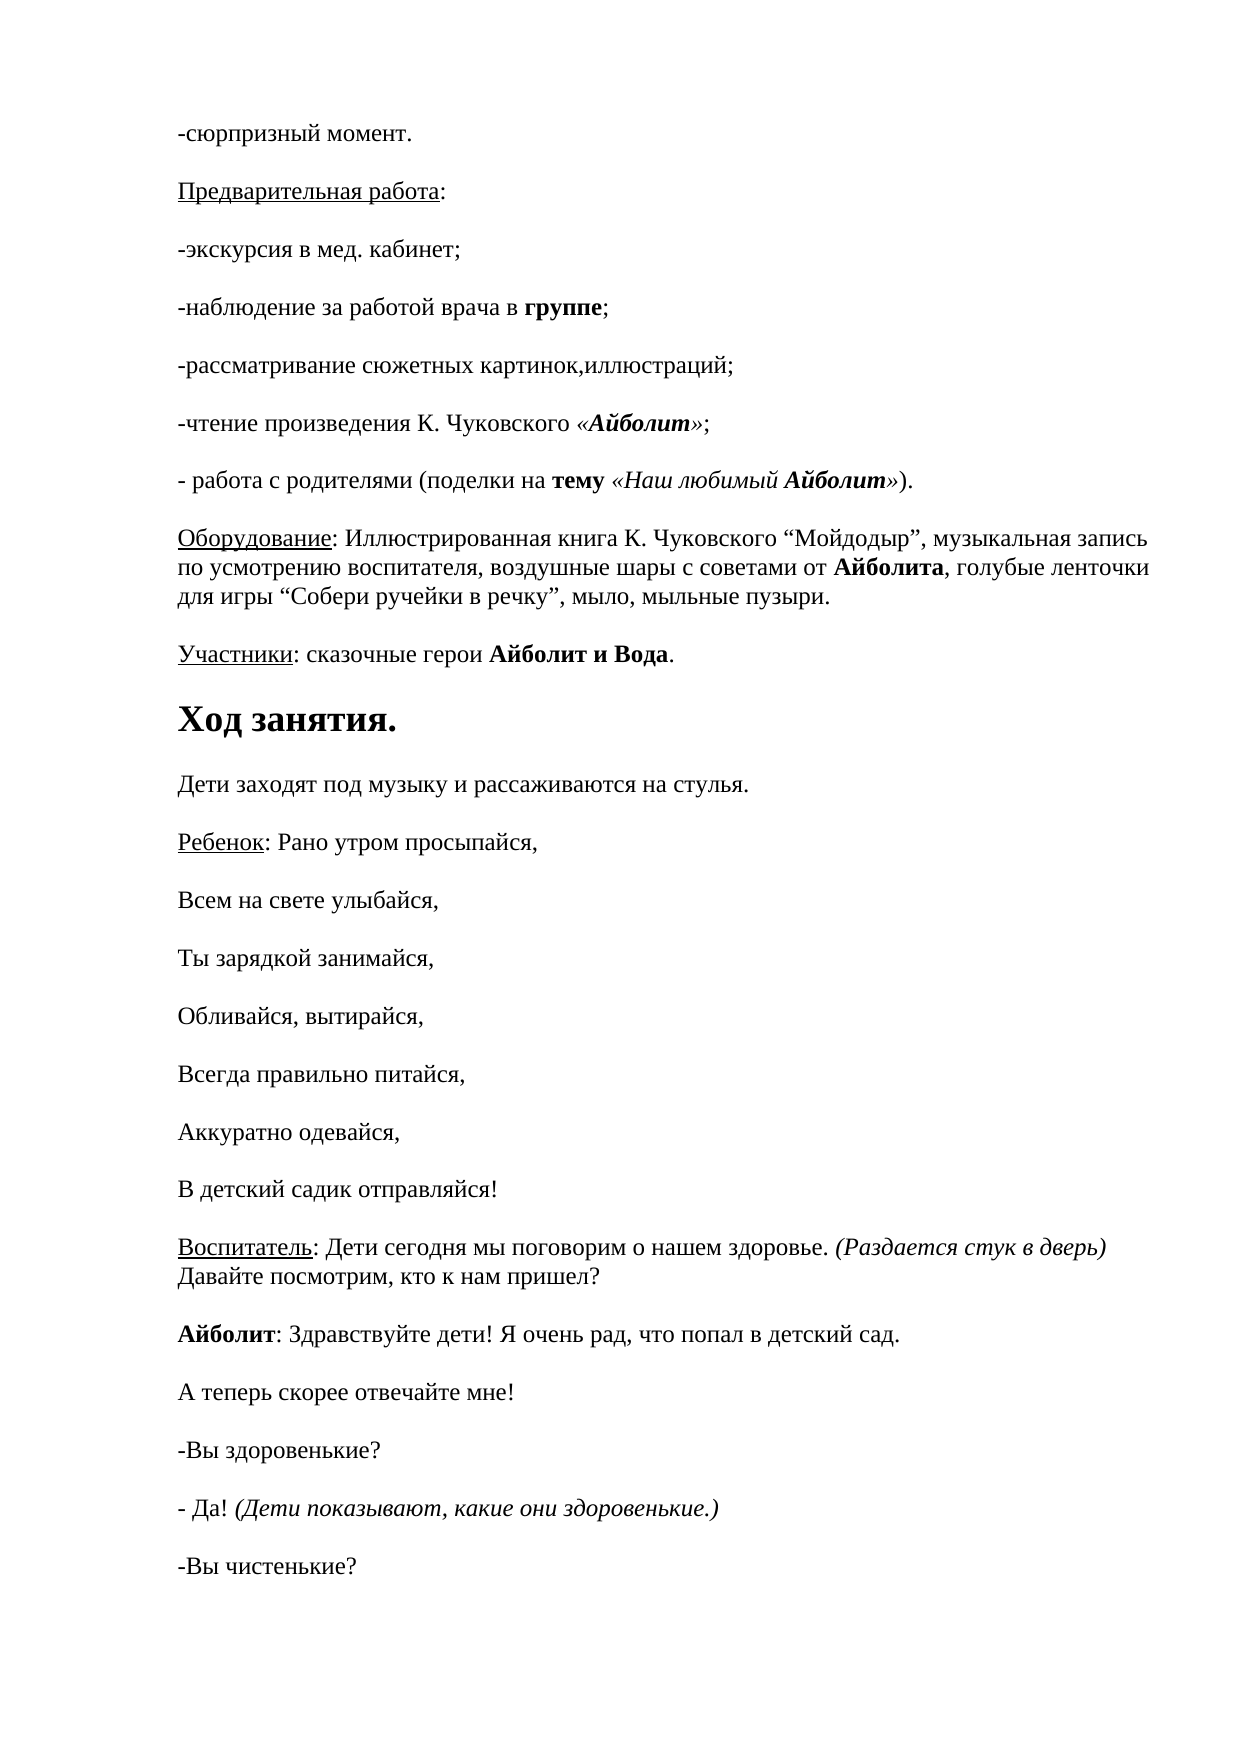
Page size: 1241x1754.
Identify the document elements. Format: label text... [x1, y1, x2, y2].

text Аккуратно одевайся, [177, 1117, 1152, 1145]
text В детский садик отправляйся! [177, 1174, 1152, 1203]
text -Вы чистенькие? [177, 1551, 1152, 1579]
text Оборудование: Иллюстрированная книга К. Чуковского “Мойдодыр”, музыкальная запись по усмотрению воспитателя, воздушные шары с советами от Айболита, голубые ленточки для игры “Собери ручейки в речку”, мыло, мыльные пузыри. [177, 523, 1152, 610]
text -рассматривание сюжетных картинок,иллюстраций; [177, 350, 1152, 378]
text -сюрпризный момент. [177, 118, 1152, 147]
text -экскурсия в мед. кабинет; [177, 234, 1152, 263]
text Дети заходят под музыку и рассаживаются на стулья. [177, 769, 1152, 798]
text Обливайся, вытирайся, [177, 1001, 1152, 1029]
text Ребенок: Рано утром просыпайся, [177, 827, 1152, 856]
text Айболит: Здравствуйте дети! Я очень рад, что попал в детский сад. [177, 1319, 1152, 1348]
text А теперь скорее отвечайте мне! [177, 1377, 1152, 1406]
text -наблюдение за работой врача в группе; [177, 292, 1152, 321]
text Участники: сказочные герои Айболит и Вода. [177, 639, 1152, 668]
text Воспитатель: Дети сегодня мы поговорим о нашем здоровье. (Раздается стук в дверь) Давайте посмотрим, кто к нам пришел? [177, 1232, 1152, 1290]
text -чтение произведения К. Чуковского «Айболит»; [177, 408, 1152, 436]
text Ты зарядкой занимайся, [177, 943, 1152, 972]
text - работа с родителями (поделки на тему «Наш любимый Айболит»). [177, 466, 1152, 494]
text Ход занятия. [177, 697, 1152, 740]
text Всем на свете улыбайся, [177, 885, 1152, 914]
text -Вы здоровенькие? [177, 1435, 1152, 1464]
text Всегда правильно питайся, [177, 1059, 1152, 1087]
text - Да! (Дети показывают, какие они здоровенькие.) [177, 1493, 1152, 1522]
text Предварительная работа: [177, 176, 1152, 205]
